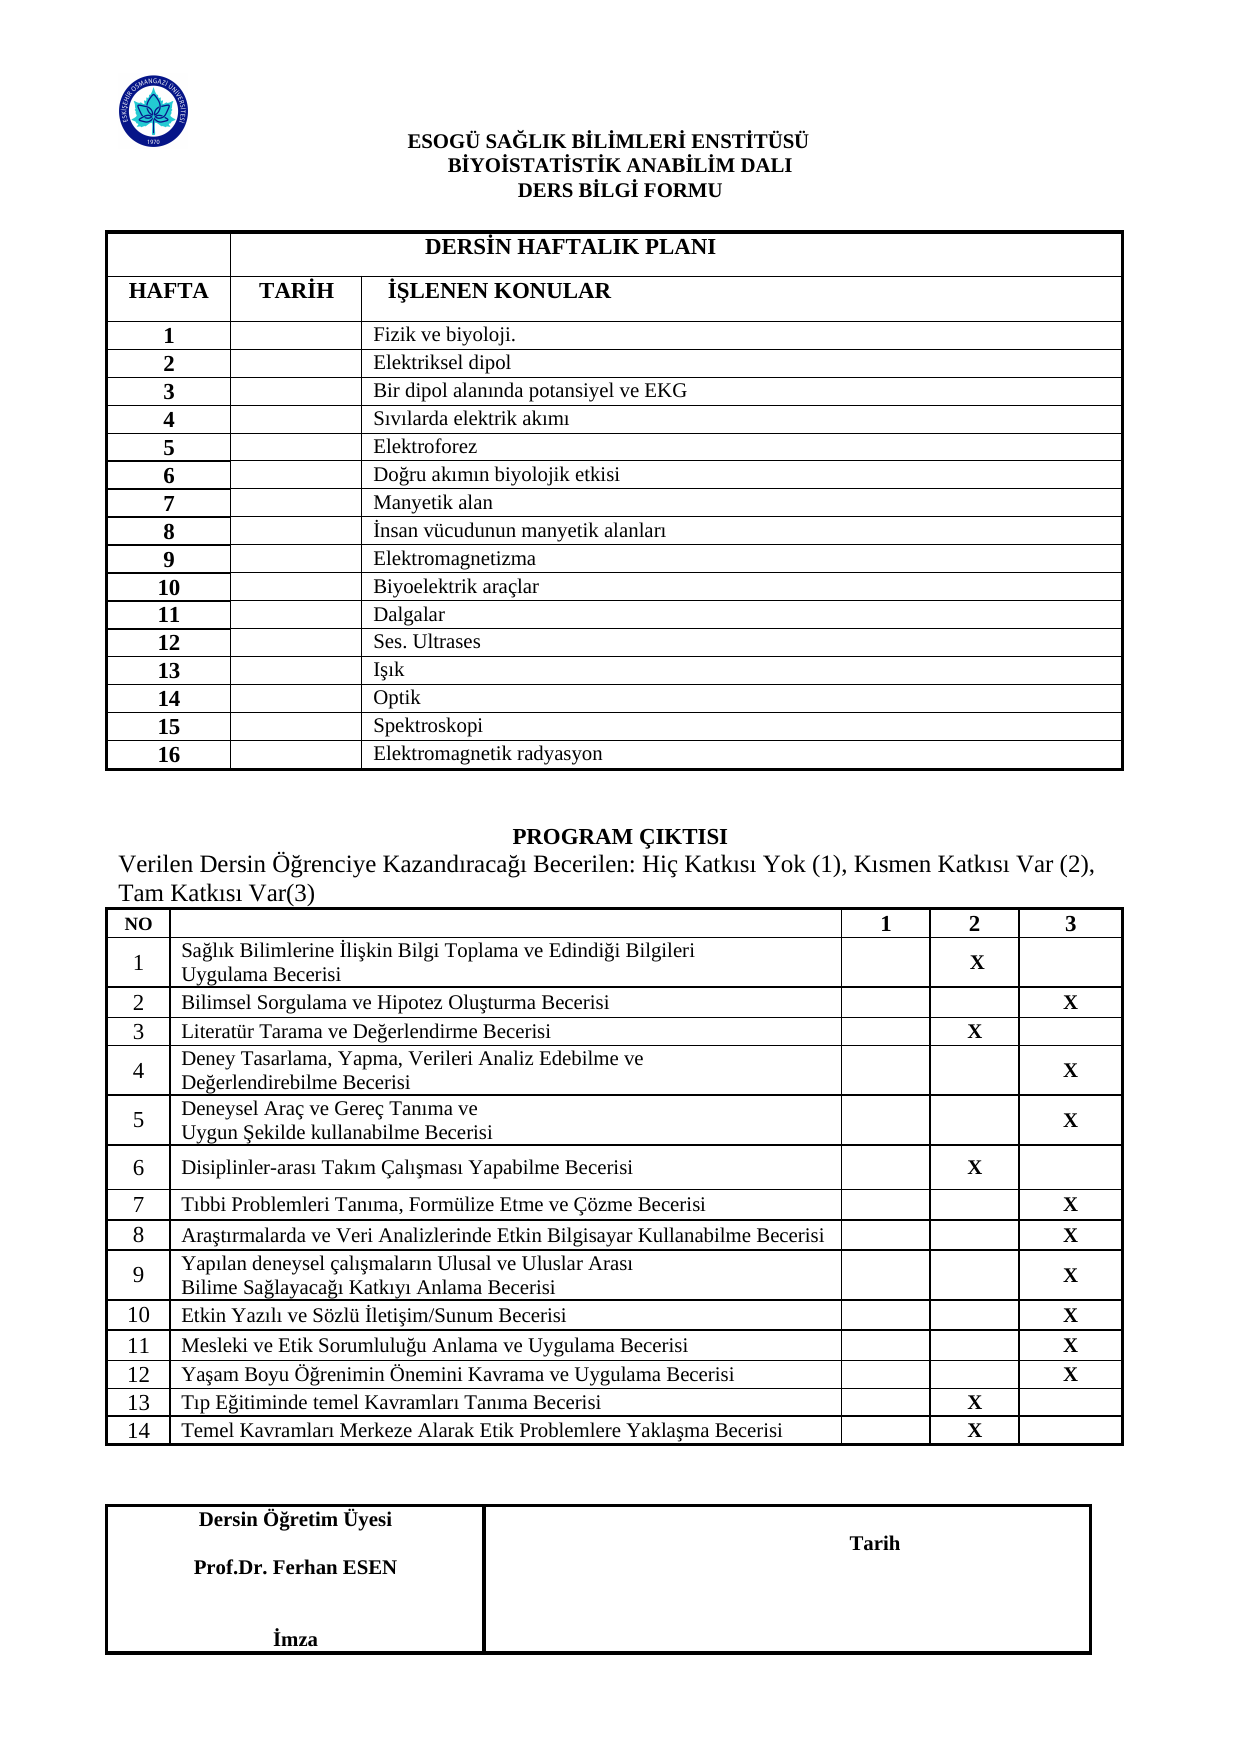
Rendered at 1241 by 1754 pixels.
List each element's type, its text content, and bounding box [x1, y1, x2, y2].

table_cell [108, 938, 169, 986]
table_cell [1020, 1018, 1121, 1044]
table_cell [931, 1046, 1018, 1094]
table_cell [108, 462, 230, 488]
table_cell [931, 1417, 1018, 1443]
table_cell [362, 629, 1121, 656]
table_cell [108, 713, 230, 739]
text Verilen Dersin Öğrenciye Kazandıracağı Becerilen: Hiç Katkısı Yok (1), Kısmen Katkısı Var (2), Tam Katkısı Var(3) [118, 849, 1122, 907]
text PROGRAM ÇIKTISI [118, 823, 1122, 849]
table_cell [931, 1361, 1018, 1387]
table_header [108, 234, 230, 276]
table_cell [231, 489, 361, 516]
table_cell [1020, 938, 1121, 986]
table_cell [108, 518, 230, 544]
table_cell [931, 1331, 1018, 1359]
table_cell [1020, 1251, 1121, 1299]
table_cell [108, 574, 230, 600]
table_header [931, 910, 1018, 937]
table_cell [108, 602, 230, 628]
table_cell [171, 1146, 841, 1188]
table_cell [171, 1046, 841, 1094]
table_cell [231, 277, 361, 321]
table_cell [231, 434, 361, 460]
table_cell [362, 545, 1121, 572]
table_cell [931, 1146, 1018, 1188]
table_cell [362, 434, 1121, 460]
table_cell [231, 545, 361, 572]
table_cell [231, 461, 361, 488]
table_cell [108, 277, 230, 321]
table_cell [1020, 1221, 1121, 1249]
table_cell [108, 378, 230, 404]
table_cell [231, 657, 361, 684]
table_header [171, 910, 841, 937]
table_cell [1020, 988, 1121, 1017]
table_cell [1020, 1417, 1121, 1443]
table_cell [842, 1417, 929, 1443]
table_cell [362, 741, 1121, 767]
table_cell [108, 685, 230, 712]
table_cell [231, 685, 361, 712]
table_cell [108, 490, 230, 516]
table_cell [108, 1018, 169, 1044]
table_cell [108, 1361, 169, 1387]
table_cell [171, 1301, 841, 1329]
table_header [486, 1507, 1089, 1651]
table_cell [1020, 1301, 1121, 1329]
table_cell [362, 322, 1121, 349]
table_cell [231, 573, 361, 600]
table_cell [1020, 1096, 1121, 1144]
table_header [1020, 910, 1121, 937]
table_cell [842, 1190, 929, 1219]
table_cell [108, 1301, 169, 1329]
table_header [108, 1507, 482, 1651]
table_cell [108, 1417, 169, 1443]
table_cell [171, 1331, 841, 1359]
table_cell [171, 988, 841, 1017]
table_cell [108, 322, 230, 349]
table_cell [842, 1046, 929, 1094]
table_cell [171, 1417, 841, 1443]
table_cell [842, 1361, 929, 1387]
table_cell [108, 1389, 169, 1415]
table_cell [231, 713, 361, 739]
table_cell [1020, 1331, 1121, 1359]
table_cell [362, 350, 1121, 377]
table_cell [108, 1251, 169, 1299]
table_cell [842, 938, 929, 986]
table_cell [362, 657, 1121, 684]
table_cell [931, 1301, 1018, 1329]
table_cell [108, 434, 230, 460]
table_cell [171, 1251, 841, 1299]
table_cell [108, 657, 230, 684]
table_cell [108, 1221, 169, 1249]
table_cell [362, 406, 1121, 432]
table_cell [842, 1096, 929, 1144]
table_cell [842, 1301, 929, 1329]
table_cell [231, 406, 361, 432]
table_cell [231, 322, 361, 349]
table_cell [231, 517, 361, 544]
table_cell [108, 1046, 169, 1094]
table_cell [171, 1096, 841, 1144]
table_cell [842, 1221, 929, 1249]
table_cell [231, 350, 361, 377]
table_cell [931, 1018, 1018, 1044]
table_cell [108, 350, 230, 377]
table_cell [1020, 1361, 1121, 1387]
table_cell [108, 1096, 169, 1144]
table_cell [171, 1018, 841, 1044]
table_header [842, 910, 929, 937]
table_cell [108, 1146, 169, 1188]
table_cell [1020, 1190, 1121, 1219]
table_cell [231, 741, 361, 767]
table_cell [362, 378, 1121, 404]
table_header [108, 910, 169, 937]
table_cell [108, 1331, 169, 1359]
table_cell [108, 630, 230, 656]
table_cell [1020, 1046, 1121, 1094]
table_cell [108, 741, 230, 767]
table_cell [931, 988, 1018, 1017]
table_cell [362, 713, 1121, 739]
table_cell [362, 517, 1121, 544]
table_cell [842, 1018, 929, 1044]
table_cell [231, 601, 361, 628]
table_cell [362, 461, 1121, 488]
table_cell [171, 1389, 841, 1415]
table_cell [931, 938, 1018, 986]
picture [118, 73, 189, 149]
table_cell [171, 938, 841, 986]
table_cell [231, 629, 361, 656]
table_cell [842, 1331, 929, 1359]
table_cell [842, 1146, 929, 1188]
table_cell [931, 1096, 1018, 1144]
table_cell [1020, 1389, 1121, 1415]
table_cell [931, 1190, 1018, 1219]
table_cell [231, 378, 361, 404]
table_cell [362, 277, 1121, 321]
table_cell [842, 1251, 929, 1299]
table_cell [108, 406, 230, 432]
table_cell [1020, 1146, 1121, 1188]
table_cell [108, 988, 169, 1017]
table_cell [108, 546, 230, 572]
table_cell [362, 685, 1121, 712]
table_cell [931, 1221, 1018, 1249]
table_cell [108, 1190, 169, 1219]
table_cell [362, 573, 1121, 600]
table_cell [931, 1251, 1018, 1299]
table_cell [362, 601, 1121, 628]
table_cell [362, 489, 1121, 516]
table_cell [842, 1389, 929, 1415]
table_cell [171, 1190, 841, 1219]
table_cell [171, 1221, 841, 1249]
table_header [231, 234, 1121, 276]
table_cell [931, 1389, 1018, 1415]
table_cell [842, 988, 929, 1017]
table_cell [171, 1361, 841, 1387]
